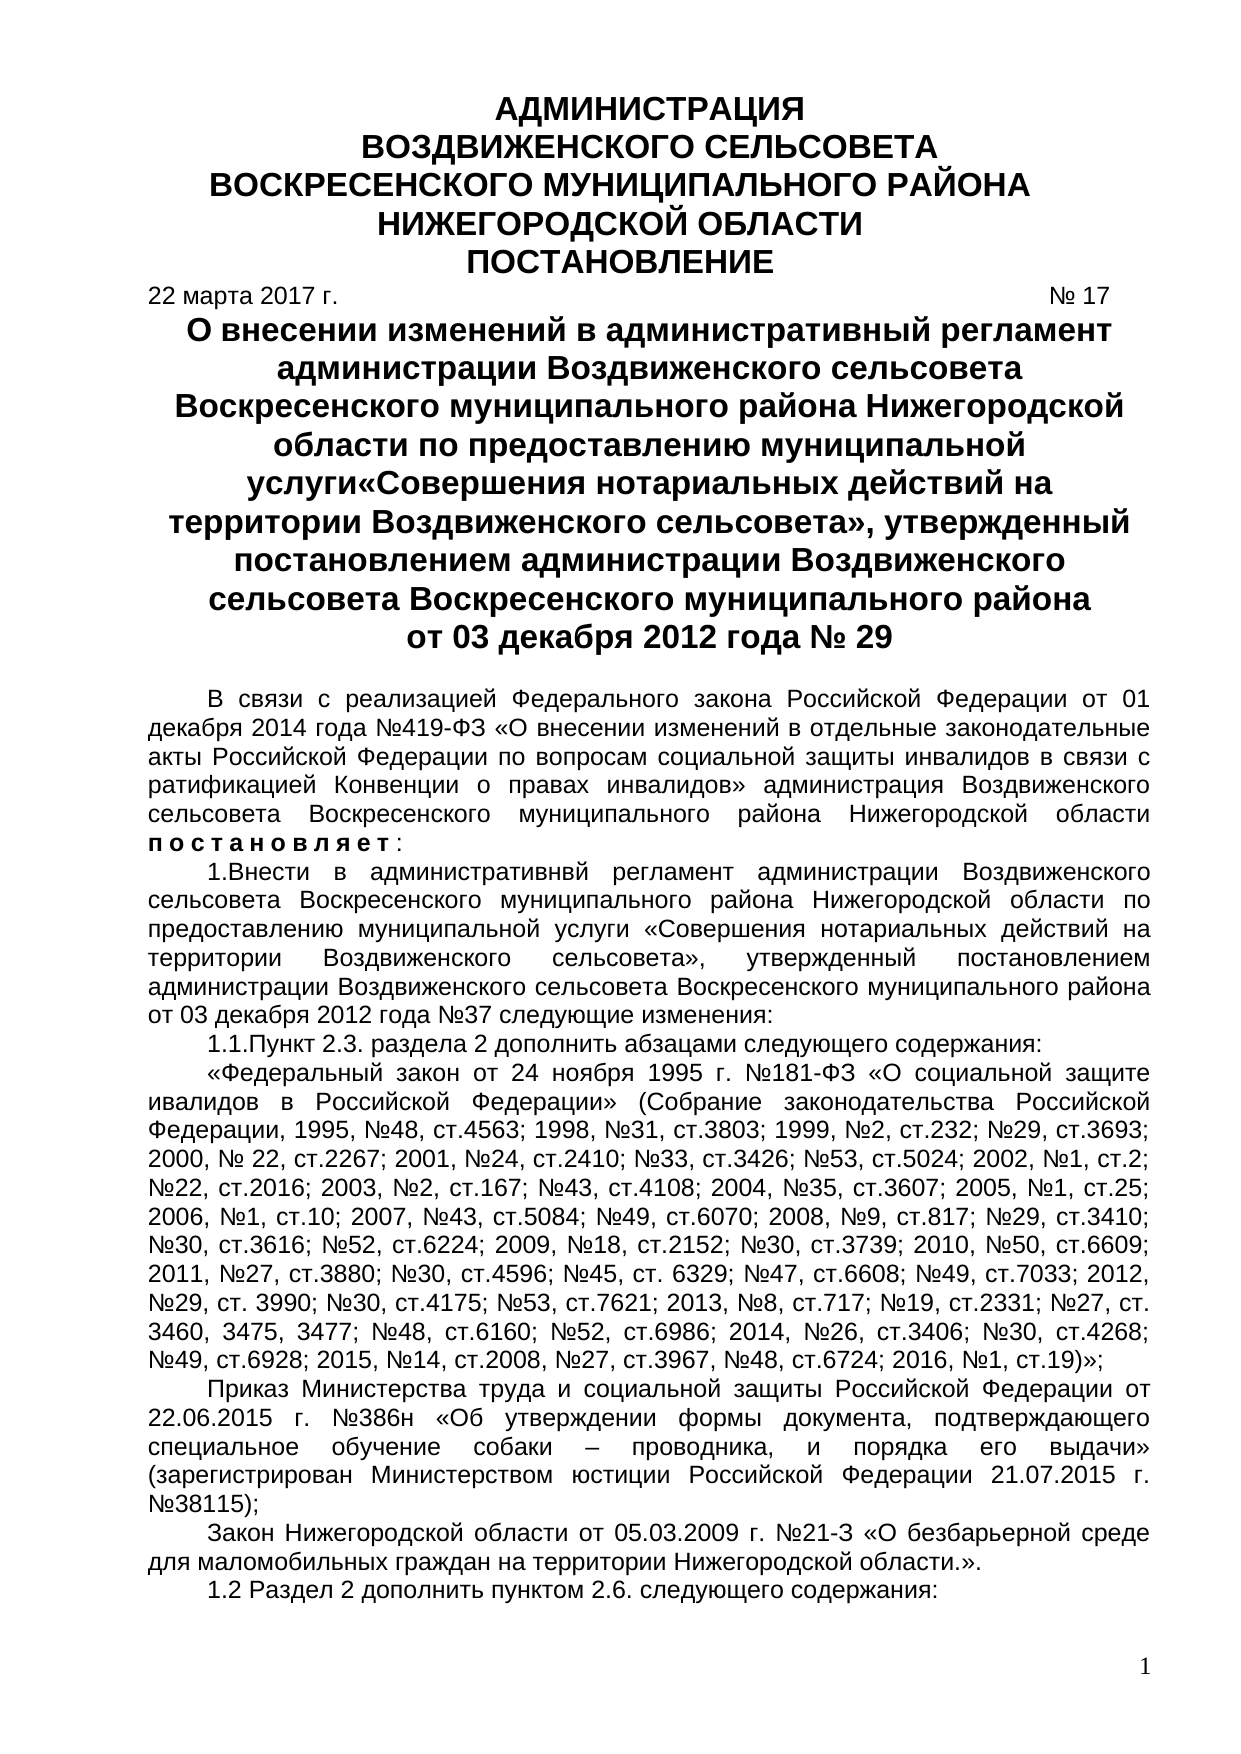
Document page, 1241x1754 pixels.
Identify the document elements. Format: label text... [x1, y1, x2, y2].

text В связи с реализацией Федерального закона Российской Федерации от №419-ФЗ «О внесении изменений в отдельные законодательные акты Российской Федерации по вопросам социальной защиты инвалидов в связи с ратификацией Конвенции о правах инвалидов» администрация Воздвиженского сельсовета Воскресенского муниципального района Нижегородской области постановляет: [148, 684, 1152, 857]
text 1.Внести в административнвй регламент администрации Воздвиженского сельсовета Воскресенского муниципального района Нижегородской области по предоставлению муниципальной услуги «Совершения нотариальных действий на территории Воздвиженского сельсовета», утвержденный постановлением администрации Воздвиженского сельсовета Воскресенского муниципального района от 03 декабря 2012 года №37 следующие изменения: [148, 857, 1152, 1029]
text Закон Нижегородской области от г. №21-З «О безбарьерной среде для маломобильных граждан на территории Нижегородской области.». [148, 1518, 1152, 1576]
text АДМИНИСТРАЦИЯ [148, 89, 1152, 127]
text 1.2 Раздел 2 дополнить пунктом 2.6. следующего содержания: [148, 1576, 1152, 1604]
text 22 марта 2017 г. № 17 [148, 281, 1152, 309]
text от 03 декабря 2012 года № 29 [148, 617, 1152, 656]
text Приказ Министерства труда и социальной защиты Российской Федерации от г. №386н «Об утверждении формы документа, подтверждающего специальное обучение собаки – проводника, и порядка его выдачи» (зарегистрирован Министерством юстиции Российской Федерации г. №38115); [148, 1374, 1152, 1518]
text 1.1.Пункт 2.3. раздела 2 дополнить абзацами следующего содержания: [148, 1029, 1152, 1058]
text ВОСКРЕСЕНСКОГО МУНИЦИПАЛЬНОГО РАЙОНА [89, 166, 1152, 204]
text О внесении изменений в административный регламент администрации Воздвиженского сельсовета Воскресенского муниципального района Нижегородской области по предоставлению муниципальной услуги«Совершения нотариальных действий на территории Воздвиженского сельсовета», утвержденный постановлением администрации Воздвиженского сельсовета Воскресенского муниципального района [148, 309, 1152, 617]
text «Федеральный закон от №181-ФЗ «О социальной защите ивалидов в Российской Федерации» (Собрание законодательства Российской Федерации, 1995, №48, ст.4563; 1998, №31, ст.3803; 1999, №2, ст.232; №29, ст.3693; 2000, № 22, ст.2267; 2001, №24, ст.2410; №33, ст.3426; №53, ст.5024; 2002, №1, ст.2; №22, ст.2016; 2003, №2, ст.167; №43, ст.4108; 2004, №35, ст.3607; 2005, №1, ст.25; 2006, №1, ст.10; 2007, №43, ст.5084; №49, ст.6070; 2008, №9, ст.817; №29, ст.3410; №30, ст.3616; №52, ст.6224; 2009, №18, ст.2152; №30, ст.3739; 2010, №50, ст.6609; 2011, №27, ст.3880; №30, ст.4596; №45, ст. 6329; №47, ст.6608; №49, ст.7033; 2012, №29, ст. 3990; №30, ст.4175; №53, ст.7621; 2013, №8, ст.717; №19, ст.2331; №27, ст. 3460, 3475, 3477; №48, ст.6160; №52, ст.6986; 2014, №26, ст.3406; №30, ст.4268; №49, ст.6928; 2015, №14, ст.2008, №27, ст.3967, №48, ст.6724; 2016, №1, ст.19)»; [148, 1058, 1152, 1374]
text ВОЗДВИЖЕНСКОГО СЕЛЬСОВЕТА [148, 127, 1152, 166]
text ПОСТАНОВЛЕНИЕ [89, 242, 1152, 281]
text НИЖЕГОРОДСКОЙ ОБЛАСТИ [89, 204, 1152, 242]
